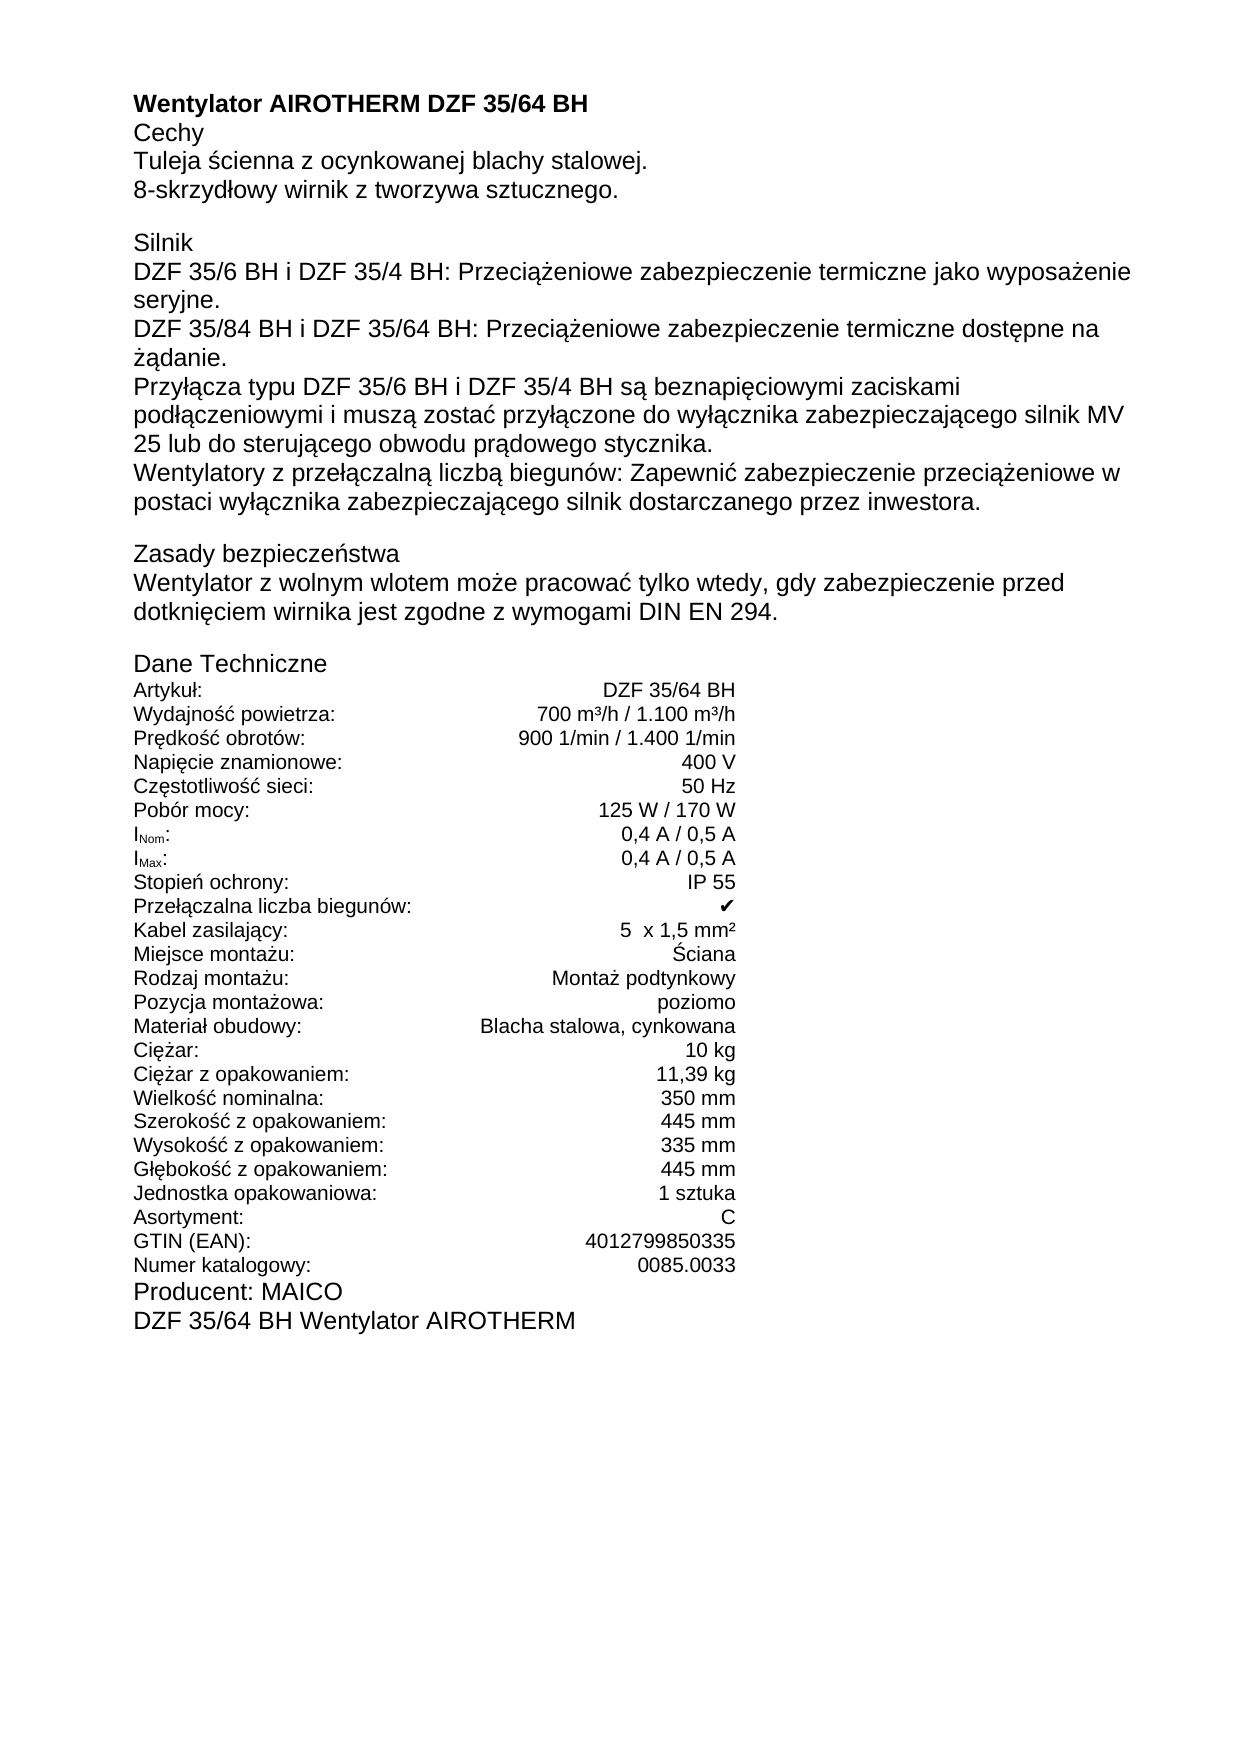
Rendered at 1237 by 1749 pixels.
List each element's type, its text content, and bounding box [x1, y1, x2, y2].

text 8-skrzydłowy wirnik z tworzywa sztucznego. [133, 175, 1148, 204]
table_cell Pozycja montażowa: [122, 990, 434, 1013]
table_cell Przełączalna liczba biegunów: [122, 894, 434, 918]
table_cell ✔ [434, 894, 747, 918]
text Producent: MAICO [133, 1277, 1148, 1306]
table_cell poziomo [434, 990, 747, 1013]
table_cell Wielkość nominalna: [122, 1085, 434, 1109]
table_cell Asortyment: [122, 1205, 434, 1229]
text Wentylatory z przełączalną liczbą biegunów: Zapewnić zabezpieczenie przeciążeniowe w postaci wyłącznika zabezpieczającego silnik dostarczanego przez inwestora. [133, 458, 1148, 515]
text DZF 35/84 BH i DZF 35/64 BH: Przeciążeniowe zabezpieczenie termiczne dostępne na żądanie. [133, 314, 1148, 371]
table_cell Jednostka opakowaniowa: [122, 1181, 434, 1205]
table_cell Pobór mocy: [122, 798, 434, 822]
table_cell Stopień ochrony: [122, 870, 434, 894]
table_cell 0085.0033 [434, 1253, 747, 1277]
table_cell Materiał obudowy: [122, 1014, 434, 1037]
table_cell Ciężar: [122, 1038, 434, 1061]
table_cell GTIN (EAN): [122, 1229, 434, 1253]
table_cell Miejsce montażu: [122, 942, 434, 966]
text Silnik [133, 228, 1148, 256]
table_cell 10 kg [434, 1038, 747, 1061]
table_cell Rodzaj montażu: [122, 966, 434, 989]
table_cell 5 x 1,5 mm² [434, 918, 747, 942]
table_cell Głębokość z opakowaniem: [122, 1157, 434, 1181]
table_header Artykuł: [122, 678, 434, 702]
table_cell Napięcie znamionowe: [122, 750, 434, 774]
table_cell 335 mm [434, 1133, 747, 1157]
table_cell INom: [122, 822, 434, 846]
table_cell Ciężar z opakowaniem: [122, 1061, 434, 1085]
table_cell 445 mm [434, 1157, 747, 1181]
table_cell 1 sztuka [434, 1181, 747, 1205]
text DZF 35/6 BH i DZF 35/4 BH: Przeciążeniowe zabezpieczenie termiczne jako wyposażenie seryjne. [133, 256, 1148, 314]
text Cechy [133, 117, 1148, 146]
table_cell Montaż podtynkowy [434, 966, 747, 989]
table_cell 0,4 A / 0,5 A [434, 846, 747, 870]
table_cell 700 m³/h / 1.100 m³/h [434, 702, 747, 726]
table_cell Numer katalogowy: [122, 1253, 434, 1277]
table_cell 400 V [434, 750, 747, 774]
table_cell 350 mm [434, 1085, 747, 1109]
table_cell IP 55 [434, 870, 747, 894]
text Wentylator z wolnym wlotem może pracować tylko wtedy, gdy zabezpieczenie przed dotknięciem wirnika jest zgodne z wymogami DIN EN 294. [133, 568, 1148, 625]
table_cell Blacha stalowa, cynkowana [434, 1014, 747, 1037]
text Tuleja ścienna z ocynkowanej blachy stalowej. [133, 146, 1148, 175]
text Przyłącza typu DZF 35/6 BH i DZF 35/4 BH są beznapięciowymi zaciskami podłączeniowymi i muszą zostać przyłączone do wyłącznika zabezpieczającego silnik MV 25 lub do sterującego obwodu prądowego stycznika. [133, 371, 1148, 458]
table_cell Szerokość z opakowaniem: [122, 1109, 434, 1133]
table_cell IMax: [122, 846, 434, 870]
table_cell 125 W / 170 W [434, 798, 747, 822]
text Dane Techniczne [133, 649, 1148, 678]
table_cell 900 1/min / 1.400 1/min [434, 726, 747, 750]
text DZF 35/64 BH Wentylator AIROTHERM [133, 1306, 1148, 1334]
table_cell Wydajność powietrza: [122, 702, 434, 726]
table_cell 11,39 kg [434, 1061, 747, 1085]
table_cell C [434, 1205, 747, 1229]
table_cell Wysokość z opakowaniem: [122, 1133, 434, 1157]
table_header DZF 35/64 BH [434, 678, 747, 702]
table_cell 4012799850335 [434, 1229, 747, 1253]
table_cell 0,4 A / 0,5 A [434, 822, 747, 846]
table_cell Częstotliwość sieci: [122, 774, 434, 798]
table_cell 50 Hz [434, 774, 747, 798]
text Zasady bezpieczeństwa [133, 539, 1148, 568]
table_cell Ściana [434, 942, 747, 966]
table_cell Prędkość obrotów: [122, 726, 434, 750]
text Wentylator AIROTHERM DZF 35/64 BH [133, 89, 1148, 117]
table_cell 445 mm [434, 1109, 747, 1133]
table_cell Kabel zasilający: [122, 918, 434, 942]
